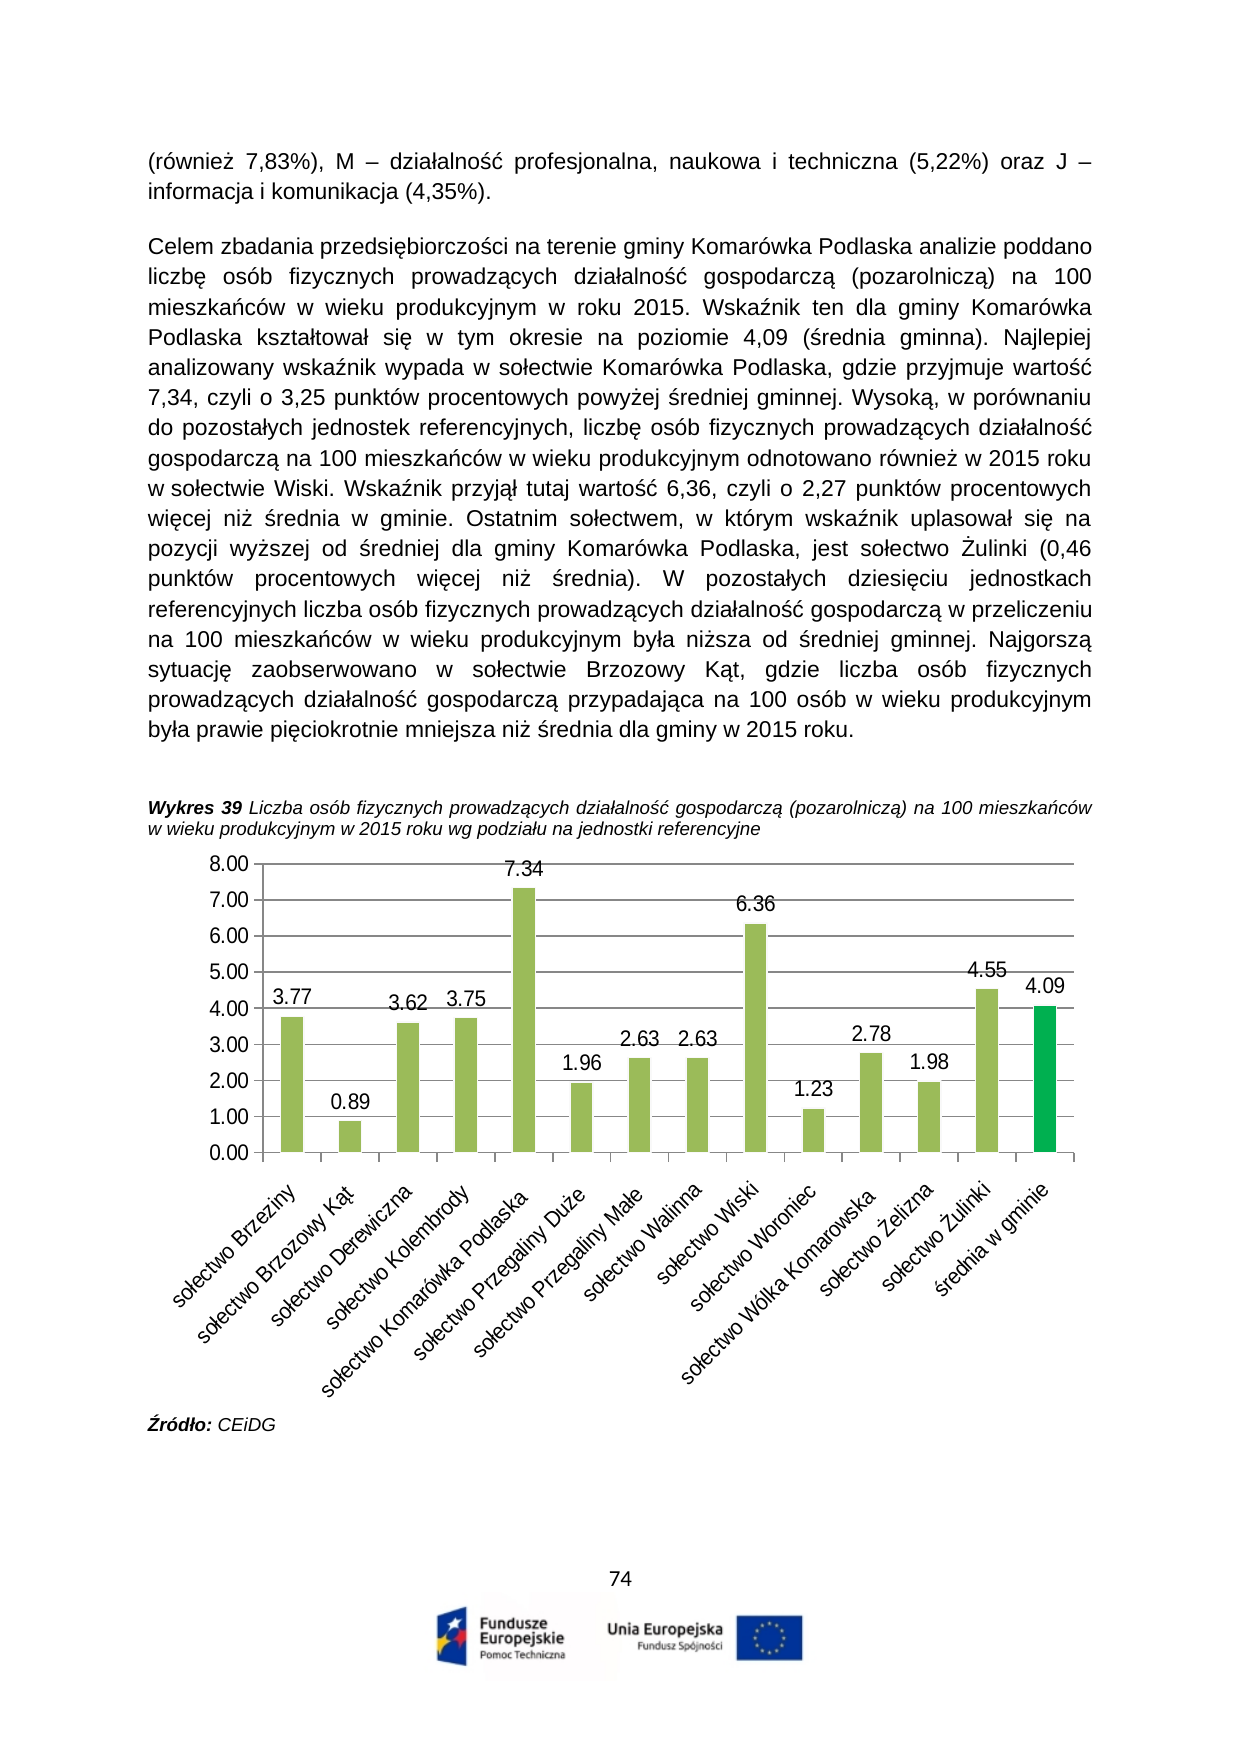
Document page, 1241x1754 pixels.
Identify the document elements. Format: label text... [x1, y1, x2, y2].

text Celem zbadania przedsiębiorczości na terenie gminy Komarówka Podlaska analizie poddano liczbę osób fizycznych prowadzących działalność gospodarczą (pozarolniczą) na 100 mieszkańców w wieku produkcyjnym w roku 2015. Wskaźnik ten dla gminy Komarówka Podlaska kształtował się w tym okresie na poziomie 4,09 (średnia gminna). Najlepiej analizowany wskaźnik wypada w sołectwie Komarówka Podlaska, gdzie przyjmuje wartość 7,34, czyli o 3,25 punktów procentowych powyżej średniej gminnej. Wysoką, w porównaniu do pozostałych jednostek referencyjnych, liczbę osób fizycznych prowadzących działalność gospodarczą na 100 mieszkańców w wieku produkcyjnym odnotowano również w 2015 roku w sołectwie Wiski. Wskaźnik przyjął tutaj wartość 6,36, czyli o 2,27 punktów procentowych więcej niż średnia w gminie. Ostatnim sołectwem, w którym wskaźnik uplasował się na pozycji wyższej od średniej dla gminy Komarówka Podlaska, jest sołectwo Żulinki (0,46 punktów procentowych więcej niż średnia). W pozostałych dziesięciu jednostkach referencyjnych liczba osób fizycznych prowadzących działalność gospodarczą w przeliczeniu na 100 mieszkańców w wieku produkcyjnym była niższa od średniej gminnej. Najgorszą sytuację zaobserwowano w sołectwie Brzozowy Kąt, gdzie liczba osób fizycznych prowadzących działalność gospodarczą przypadająca na 100 osób w wieku produkcyjnym była prawie pięciokrotnie mniejsza niż średnia dla gminy w 2015 roku. [148, 233, 1092, 743]
text Źródło: CEiDG [148, 1414, 1092, 1436]
text Wykres 39 Liczba osób fizycznych prowadzących działalność gospodarczą (pozarolniczą) na 100 mieszkańców w wieku produkcyjnym w 2015 roku wg podziału na jednostki referencyjne [148, 797, 1092, 839]
picture [423, 1592, 817, 1681]
